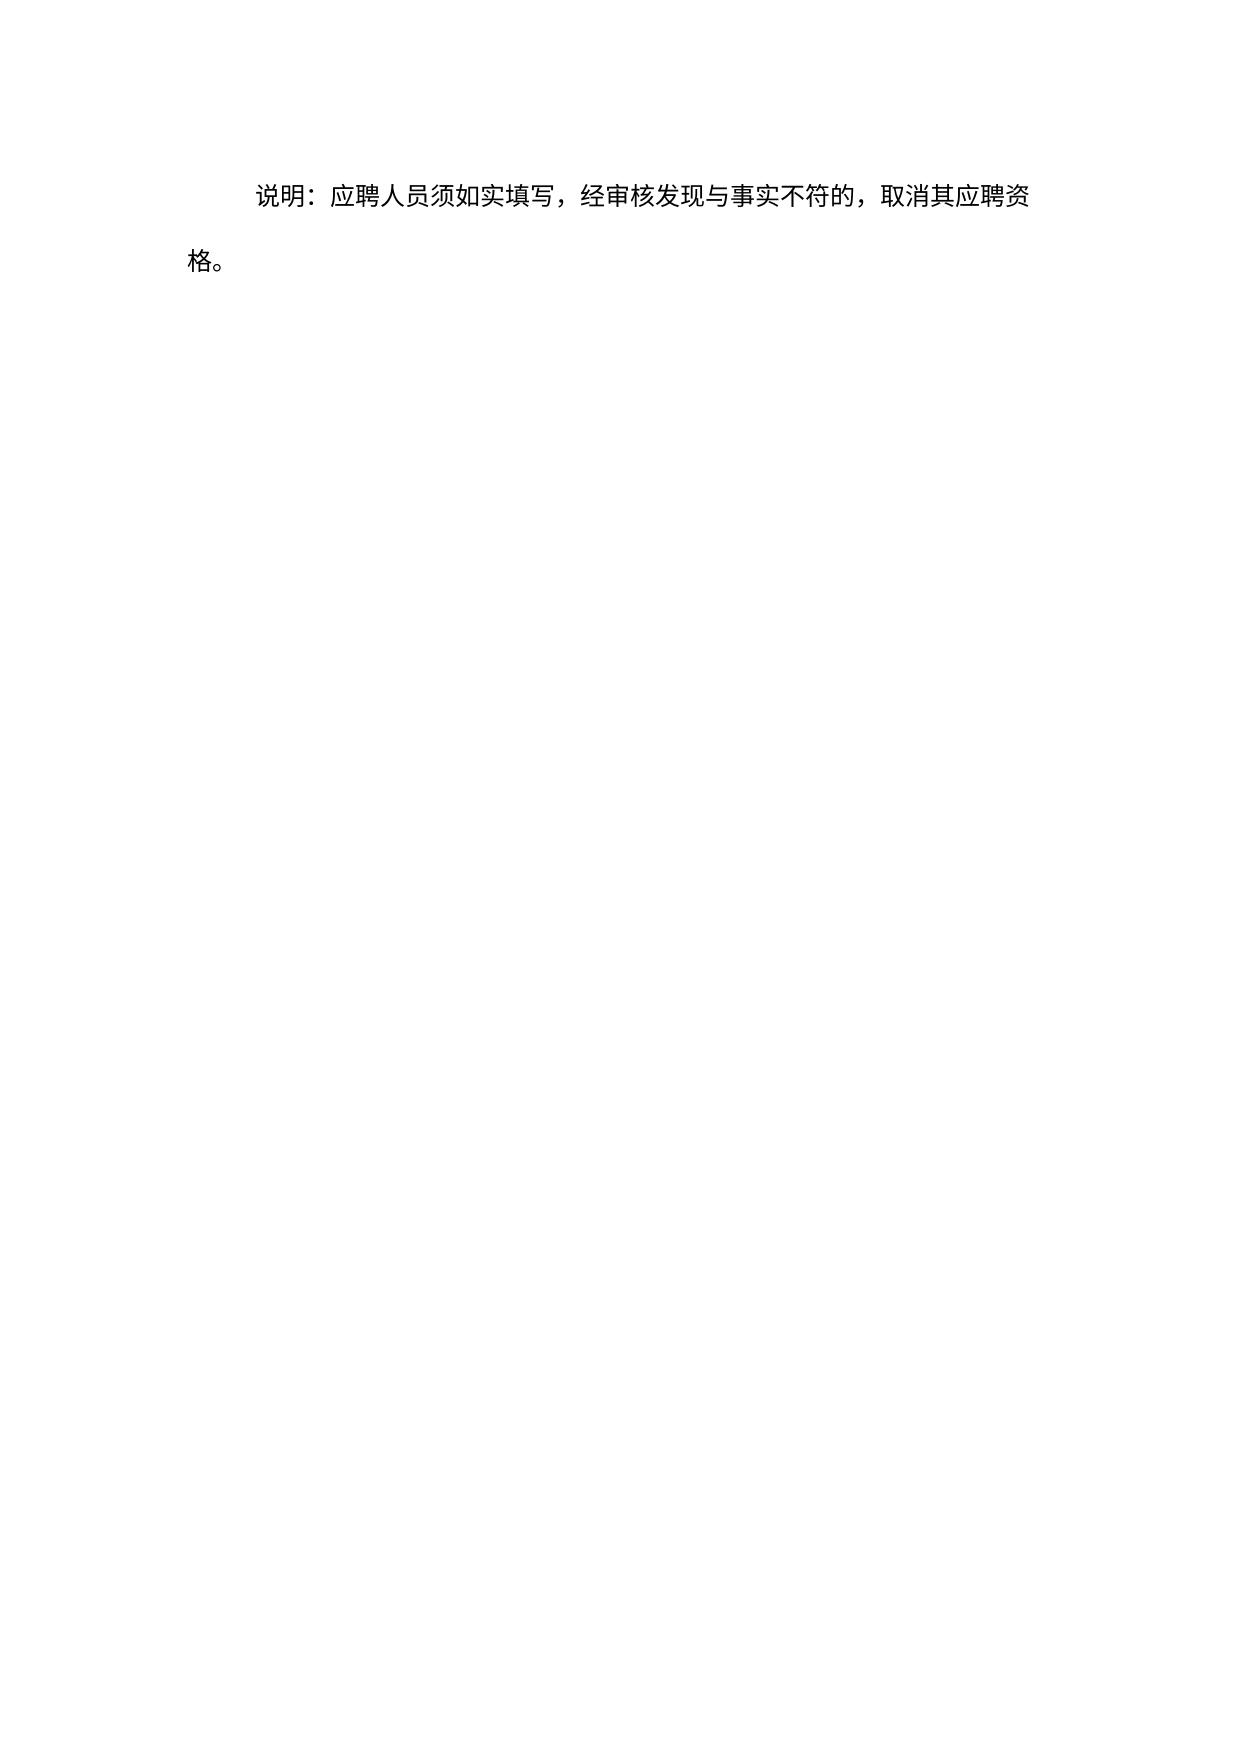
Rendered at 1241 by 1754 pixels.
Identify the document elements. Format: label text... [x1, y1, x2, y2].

text 说明：应聘人员须如实填写，经审核发现与事实不符的，取消其应聘资格。 [187, 162, 1053, 292]
